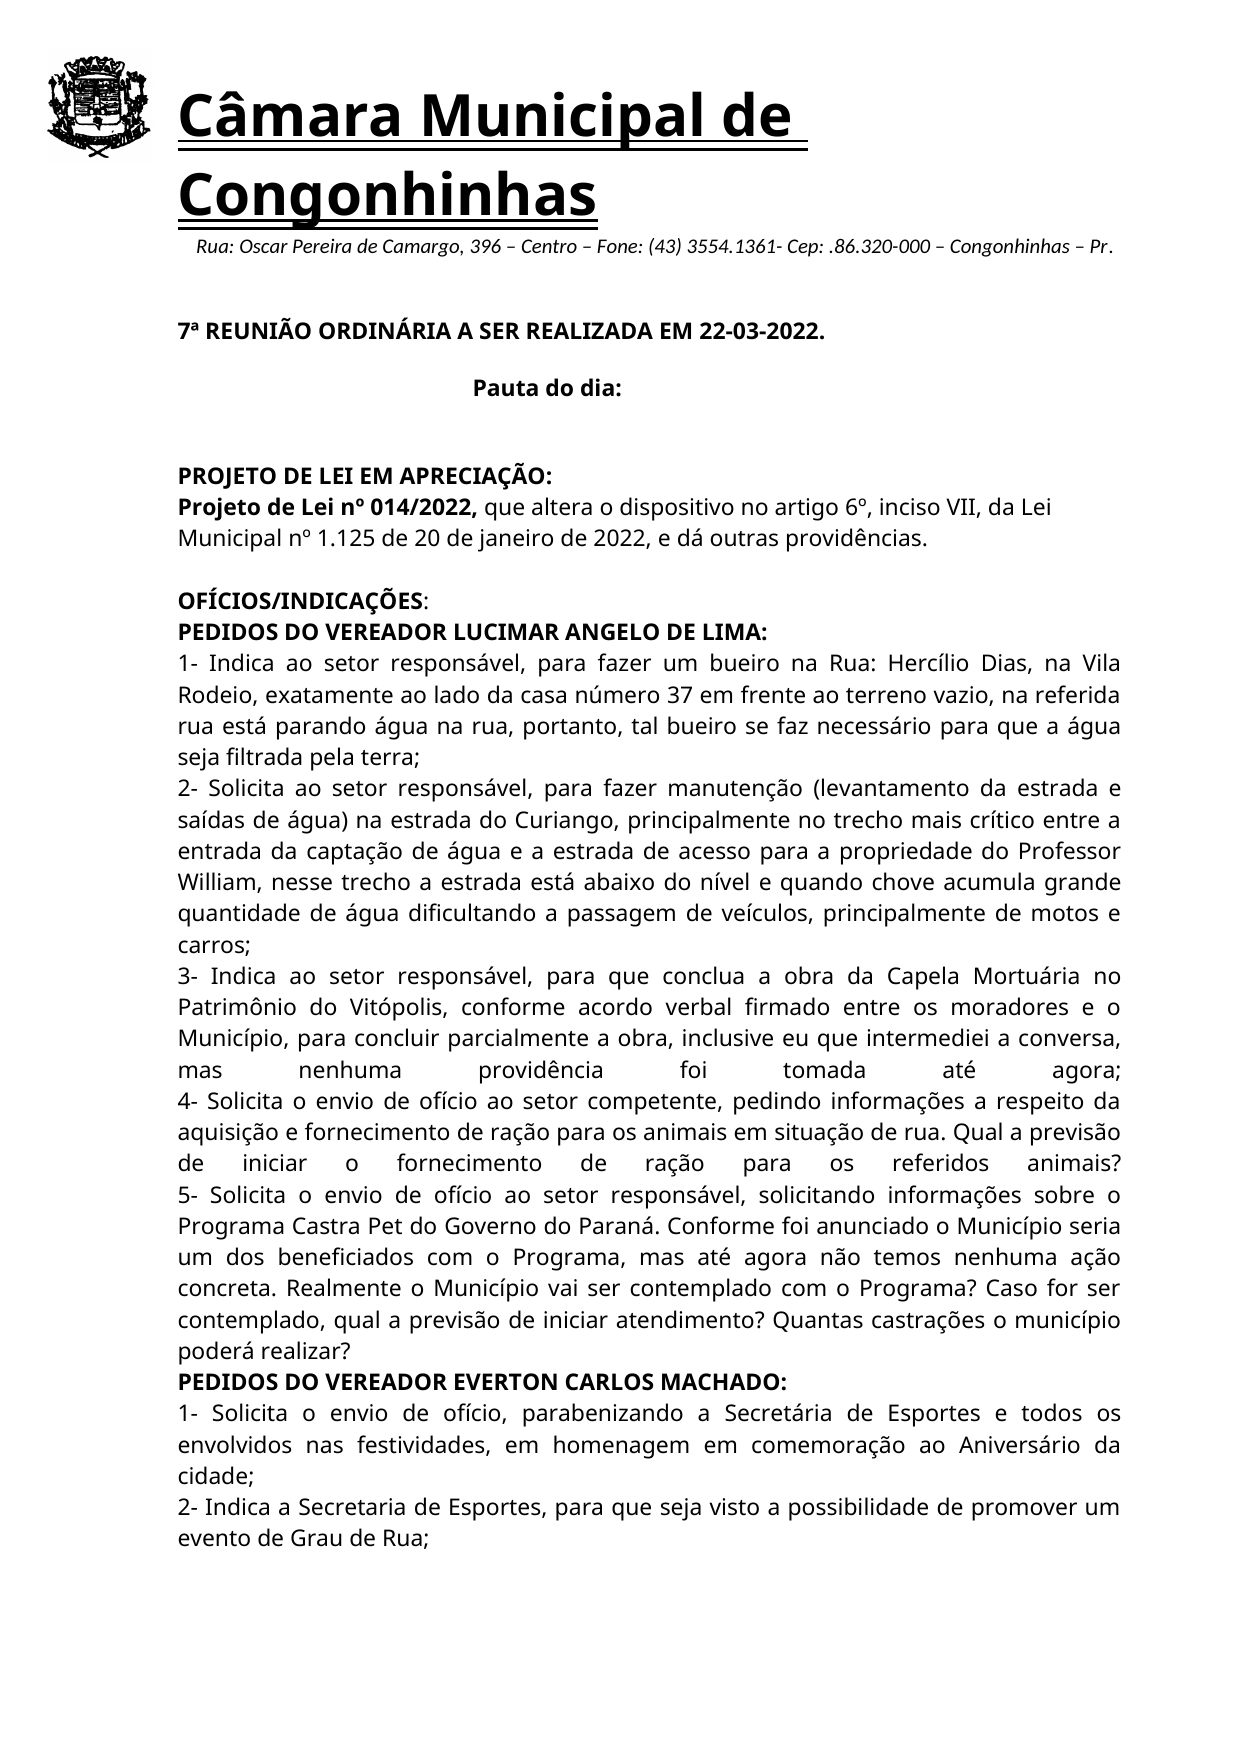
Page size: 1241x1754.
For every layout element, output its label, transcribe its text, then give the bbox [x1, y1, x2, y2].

text 1- Indica ao setor responsável, para fazer um bueiro na Rua: Hercílio Dias, na Vila Rodeio, exatamente ao lado da casa número 37 em frente ao terreno vazio, na referida rua está parando água na rua, portanto, tal bueiro se faz necessário para que a água seja filtrada pela terra; [177, 647, 1122, 772]
text Rua: Oscar Pereira de Camargo, 396 – Centro – Fone: (43) 3554.1361- Cep: .86.320-000 – Congonhinhas – Pr. [177, 233, 1122, 258]
text 1- Solicita o envio de ofício, parabenizando a Secretária de Esportes e todos os envolvidos nas festividades, em homenagem em comemoração ao Aniversário da cidade; [177, 1397, 1122, 1491]
text Pauta do dia: [398, 372, 1122, 403]
text Câmara Municipal de Congonhinhas [177, 74, 1122, 233]
text PEDIDOS DO VEREADOR LUCIMAR ANGELO DE LIMA: [177, 616, 1122, 647]
text 2- Solicita ao setor responsável, para fazer manutenção (levantamento da estrada e saídas de água) na estrada do Curiango, principalmente no trecho mais crítico entre a entrada da captação de água e a estrada de acesso para a propriedade do Professor William, nesse trecho a estrada está abaixo do nível e quando chove acumula grande quantidade de água dificultando a passagem de veículos, principalmente de motos e carros; 3- Indica ao setor responsável, para que conclua a obra da Capela Mortuária no Patrimônio do Vitópolis, conforme acordo verbal firmado entre os moradores e o Município, para concluir parcialmente a obra, inclusive eu que intermediei a conversa, mas nenhuma providência foi tomada até agora; 4- Solicita o envio de ofício ao setor competente, pedindo informações a respeito da aquisição e fornecimento de ração para os animais em situação de rua. Qual a previsão de iniciar o fornecimento de ração para os referidos animais? 5- Solicita o envio de ofício ao setor responsável, solicitando informações sobre o Programa Castra Pet do Governo do Paraná. Conforme foi anunciado o Município seria um dos beneficiados com o Programa, mas até agora não temos nenhuma ação concreta. Realmente o Município vai ser contemplado com o Programa? Caso for ser contemplado, qual a previsão de iniciar atendimento? Quantas castrações o município poderá realizar? [177, 772, 1122, 1366]
text 2- Indica a Secretaria de Esportes, para que seja visto a possibilidade de promover um evento de Grau de Rua; [177, 1491, 1122, 1553]
text Projeto de Lei nº 014/2022, que altera o dispositivo no artigo 6º, inciso VII, da Lei Municipal nº 1.125 de 20 de janeiro de 2022, e dá outras providências. [177, 491, 1122, 553]
text 7ª REUNIÃO ORDINÁRIA A SER REALIZADA EM 22-03-2022. [177, 315, 1122, 346]
picture [41, 48, 154, 162]
text OFÍCIOS/INDICAÇÕES: [177, 585, 1122, 616]
text PROJETO DE LEI EM APRECIAÇÃO: [177, 460, 1122, 491]
text PEDIDOS DO VEREADOR EVERTON CARLOS MACHADO: [177, 1366, 1122, 1397]
